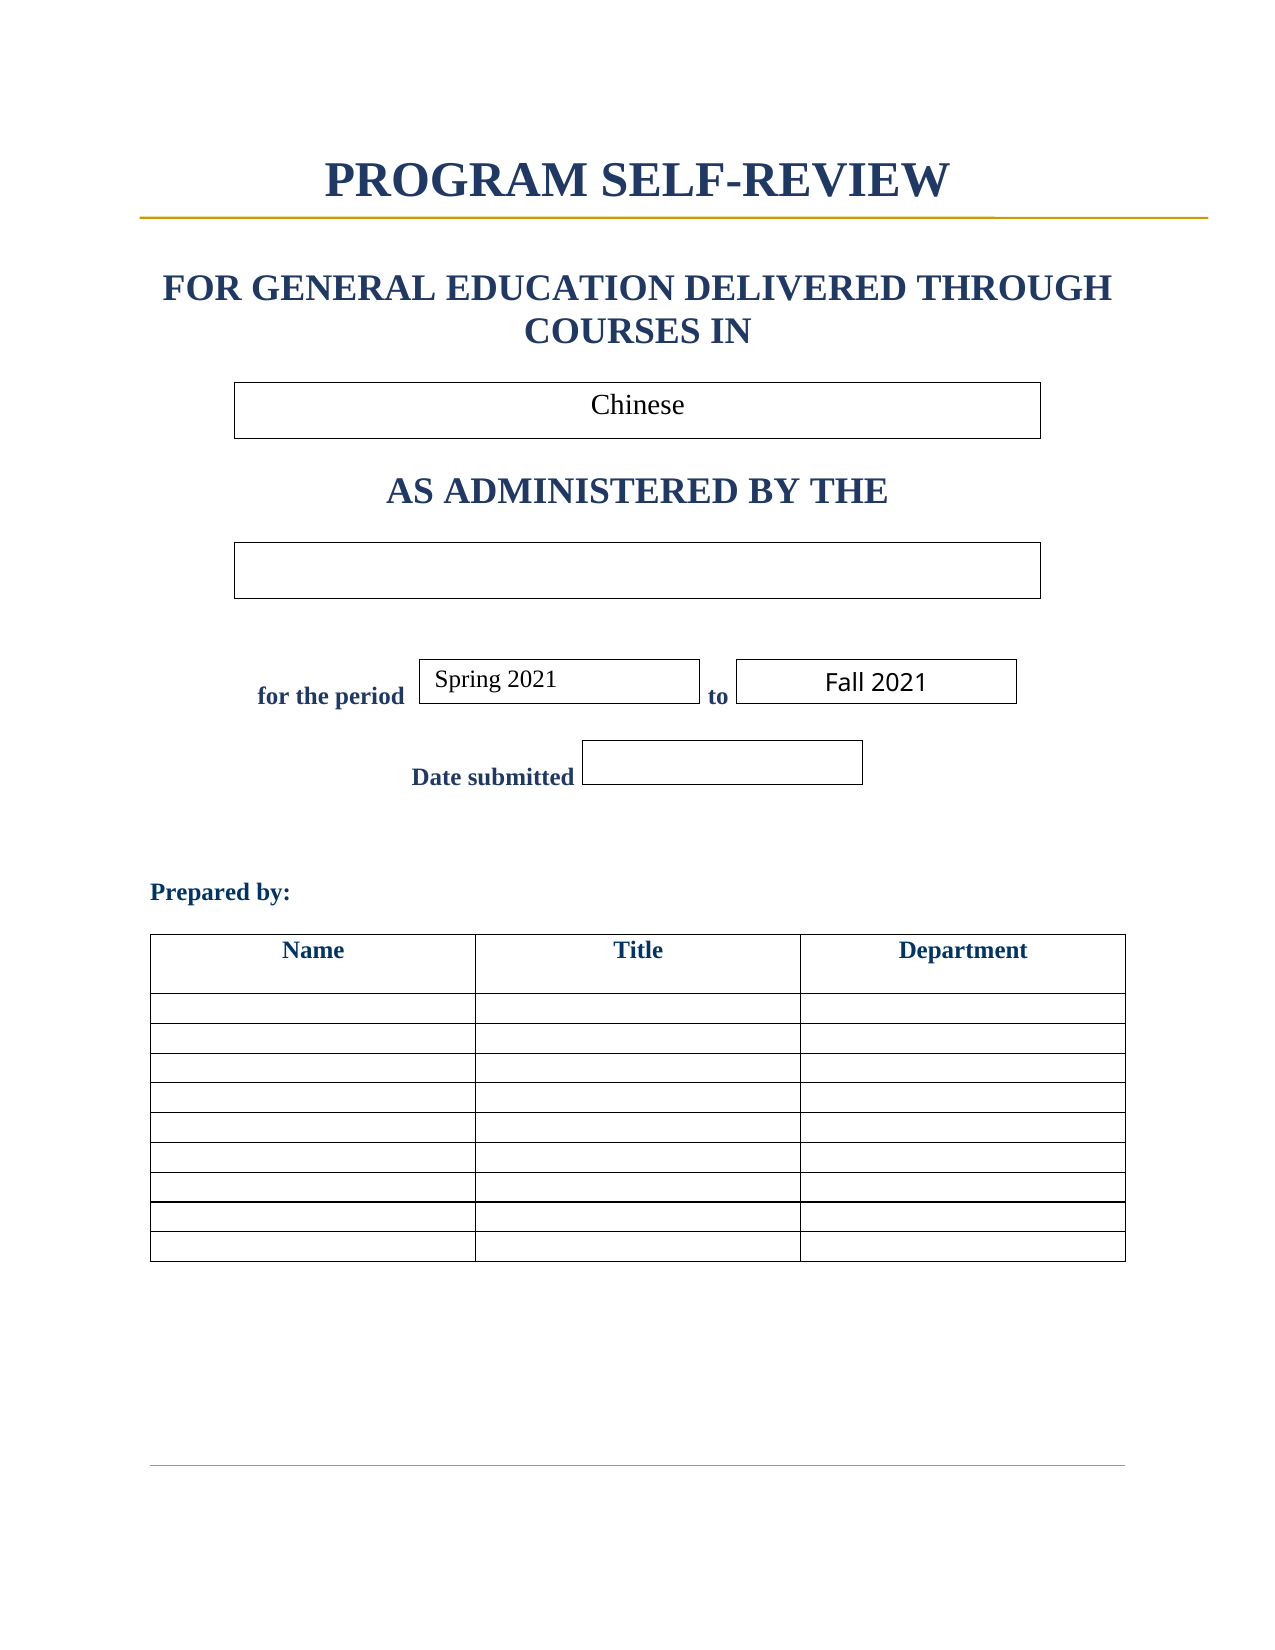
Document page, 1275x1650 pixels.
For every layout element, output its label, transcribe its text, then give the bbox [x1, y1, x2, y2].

text for the period to [150, 657, 1125, 709]
table_cell [151, 1173, 475, 1201]
text Prepared by: [150, 877, 1125, 906]
table_cell [801, 1113, 1125, 1142]
table_header Name [151, 935, 475, 993]
table_cell [801, 1203, 1125, 1231]
text AS ADMINISTERED BY THE [150, 468, 1125, 511]
table_cell [801, 1173, 1125, 1201]
table_cell [151, 1024, 475, 1052]
table_cell [476, 1113, 800, 1142]
table_cell [151, 1054, 475, 1082]
table_cell [476, 1232, 800, 1261]
table_cell [801, 1083, 1125, 1112]
table_cell [151, 1113, 475, 1142]
table_cell [151, 1083, 475, 1112]
table_cell [801, 1024, 1125, 1052]
text FOR GENERAL EDUCATION DELIVERED THROUGH COURSES IN [150, 265, 1125, 351]
table_header Department [801, 935, 1125, 993]
table_cell [151, 1143, 475, 1172]
table_cell [151, 1203, 475, 1231]
table_cell [801, 1232, 1125, 1261]
table_cell [801, 1054, 1125, 1082]
table_cell [476, 1143, 800, 1172]
table_cell [476, 1054, 800, 1082]
table_header Title [476, 935, 800, 993]
table_cell [151, 1232, 475, 1261]
table_cell [476, 994, 800, 1023]
table_cell [476, 1083, 800, 1112]
table_cell [476, 1173, 800, 1201]
table_cell [476, 1203, 800, 1231]
table_cell [801, 1143, 1125, 1172]
text Date submitted [150, 738, 1125, 791]
table_cell [151, 994, 475, 1023]
table_cell [801, 994, 1125, 1023]
table_cell [476, 1024, 800, 1052]
text PROGRAM SELF-REVIEW [150, 150, 1125, 207]
